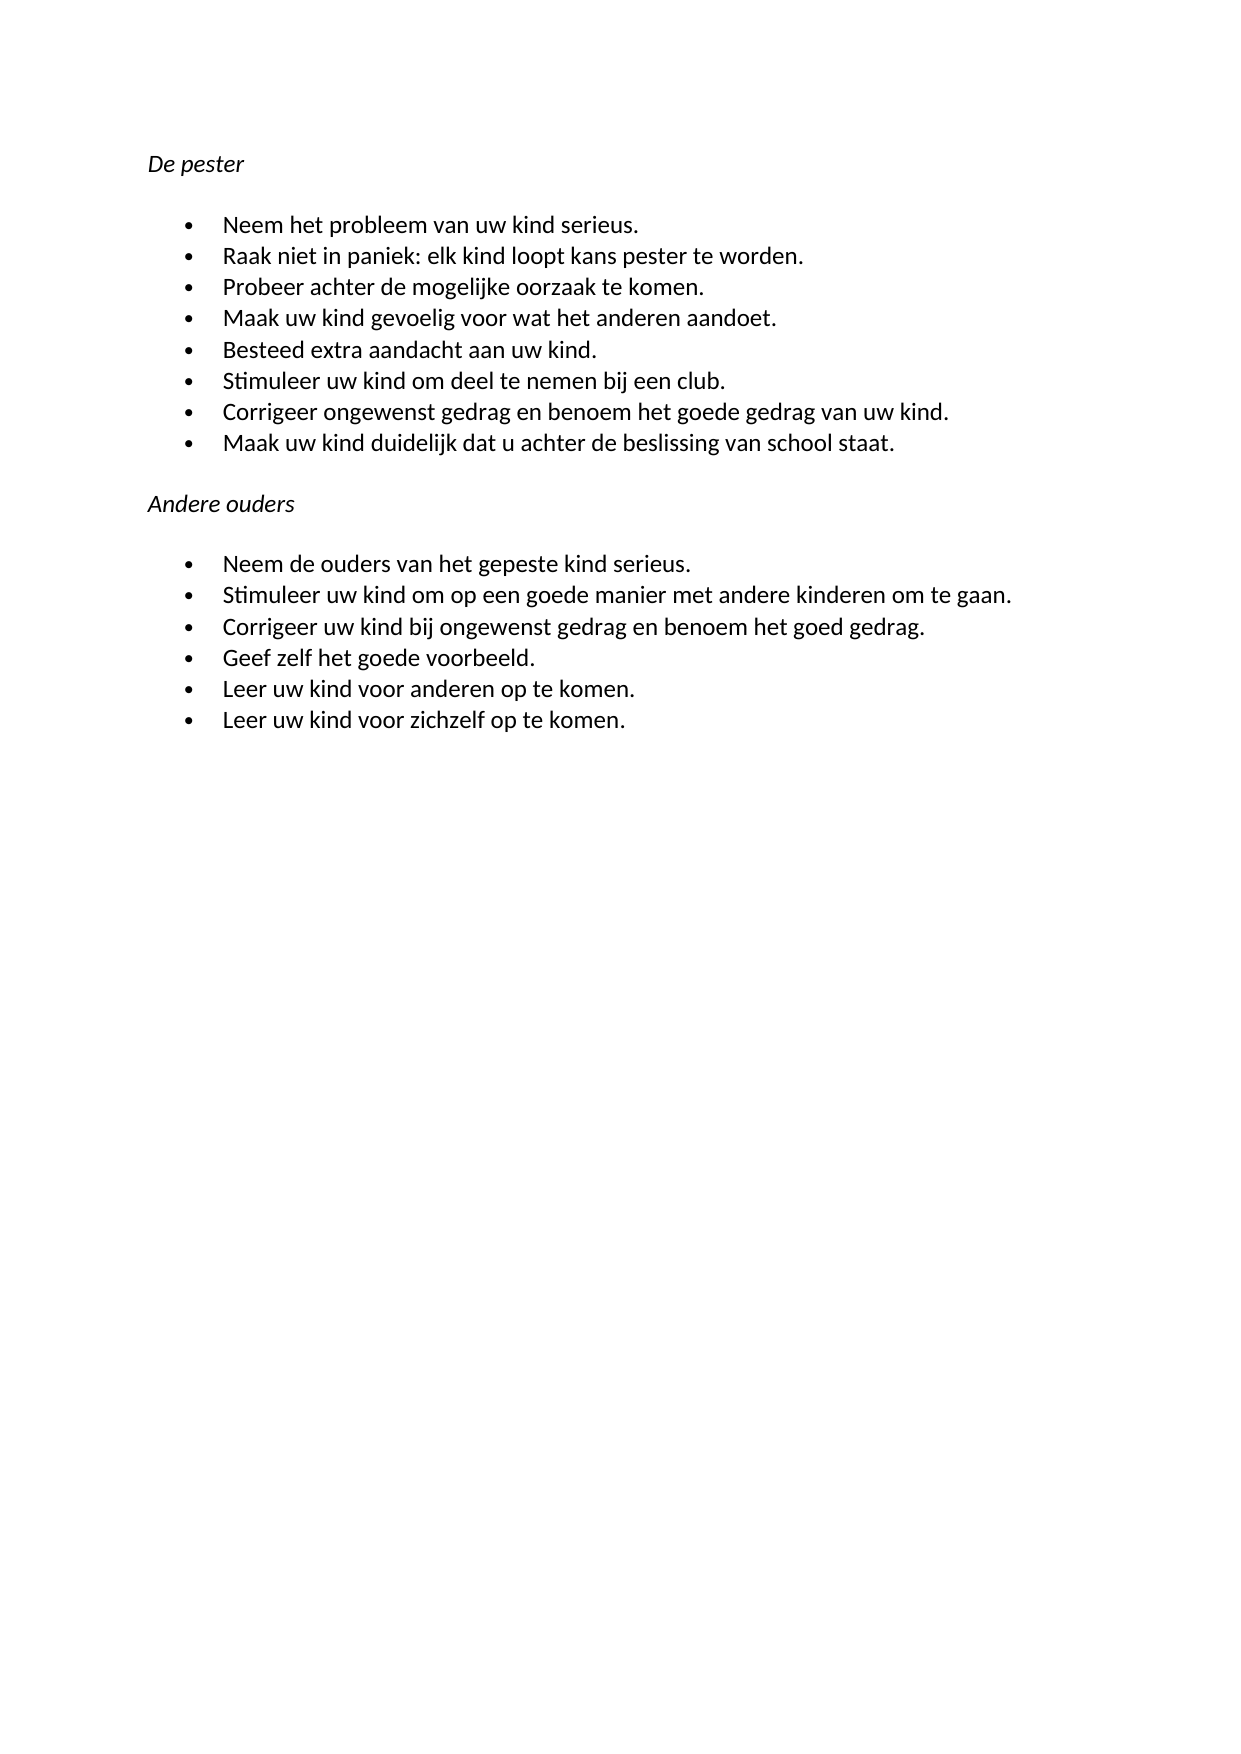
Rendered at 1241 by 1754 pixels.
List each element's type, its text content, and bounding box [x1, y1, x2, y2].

list Raak niet in paniek: elk kind loopt kans pester te worden. [185, 239, 1093, 271]
list Leer uw kind voor zichzelf op te komen. [185, 704, 1093, 735]
list Corrigeer uw kind bij ongewenst gedrag en benoem het goed gedrag. [185, 610, 1093, 641]
list Stimuleer uw kind om op een goede manier met andere kinderen om te gaan. [185, 579, 1093, 610]
list Geef zelf het goede voorbeeld. [185, 641, 1093, 673]
list Corrigeer ongewenst gedrag en benoem het goede gedrag van uw kind. [185, 396, 1093, 427]
list Leer uw kind voor anderen op te komen. [185, 673, 1093, 704]
list Neem de ouders van het gepeste kind serieus. [185, 548, 1093, 579]
text Andere ouders [148, 487, 1093, 518]
list Neem het probleem van uw kind serieus. [185, 208, 1093, 239]
list Stimuleer uw kind om deel te nemen bij een club. [185, 364, 1093, 396]
list Maak uw kind duidelijk dat u achter de beslissing van school staat. [185, 427, 1093, 458]
list Besteed extra aandacht aan uw kind. [185, 333, 1093, 364]
list Maak uw kind gevoelig voor wat het anderen aandoet. [185, 302, 1093, 333]
text De pester [148, 148, 1093, 179]
list Probeer achter de mogelijke oorzaak te komen. [185, 271, 1093, 302]
